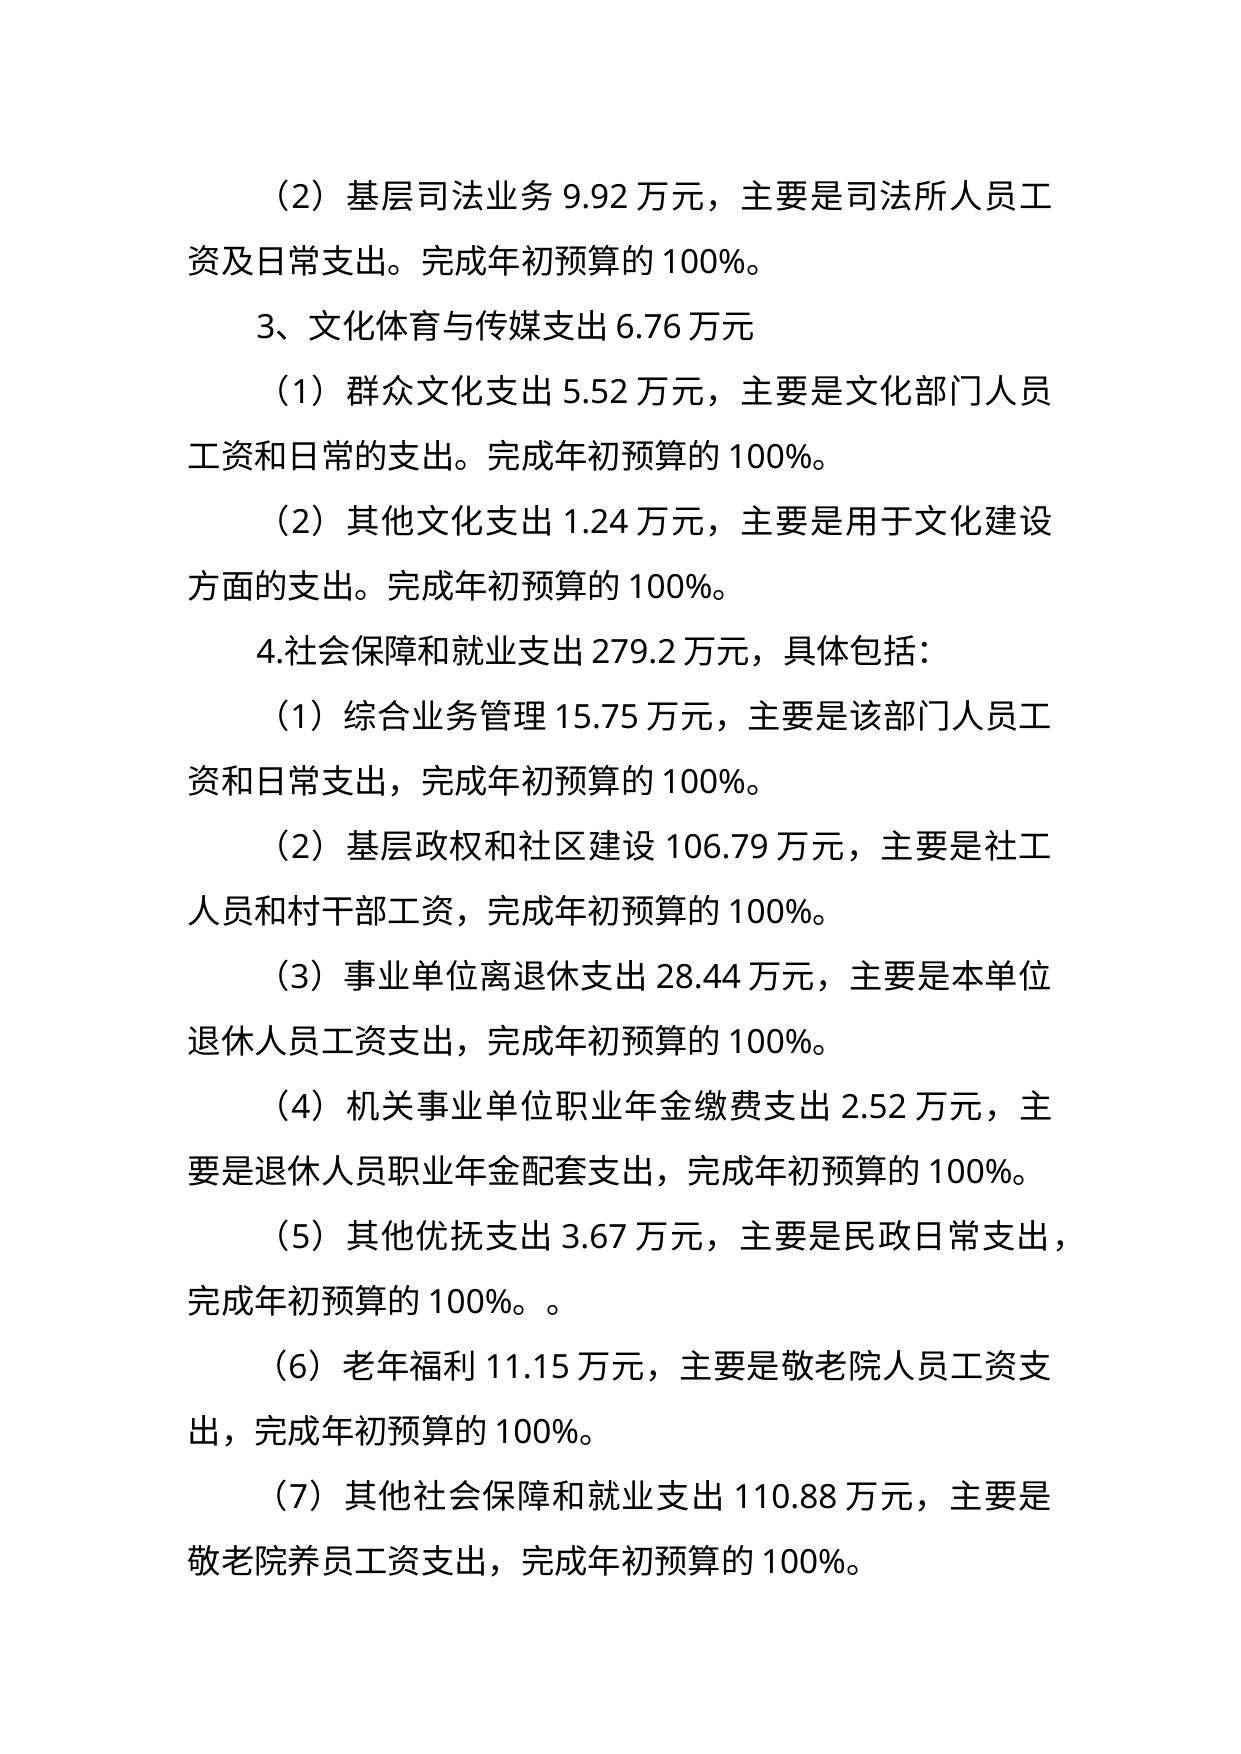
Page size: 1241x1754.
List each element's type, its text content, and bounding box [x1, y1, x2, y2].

text （7）其他社会保障和就业支出110.88万元，主要是敬老院养员工资支出，完成年初预算的100%。 [187, 1462, 1053, 1592]
text （2）基层政权和社区建设106.79万元，主要是社工人员和村干部工资，完成年初预算的100%。 [187, 812, 1053, 942]
text （2）其他文化支出1.24万元，主要是用于文化建设方面的支出。完成年初预算的100%。 [187, 487, 1053, 617]
text （3）事业单位离退休支出28.44万元，主要是本单位退休人员工资支出，完成年初预算的100%。 [187, 942, 1053, 1072]
text （2）基层司法业务9.92万元，主要是司法所人员工资及日常支出。完成年初预算的100%。 [187, 162, 1053, 292]
text （1）群众文化支出5.52万元，主要是文化部门人员工资和日常的支出。完成年初预算的100%。 [187, 357, 1053, 487]
text （1）综合业务管理15.75万元，主要是该部门人员工资和日常支出，完成年初预算的100%。 [187, 682, 1053, 812]
text 3、文化体育与传媒支出6.76万元 [187, 292, 1053, 357]
text （5）其他优抚支出3.67万元，主要是民政日常支出，完成年初预算的100%。。 [187, 1202, 1053, 1332]
text （6）老年福利11.15万元，主要是敬老院人员工资支出，完成年初预算的100%。 [187, 1332, 1053, 1462]
text 4.社会保障和就业支出279.2万元，具体包括： [187, 617, 1053, 682]
text （4）机关事业单位职业年金缴费支出2.52万元，主要是退休人员职业年金配套支出，完成年初预算的100%。 [187, 1072, 1053, 1202]
